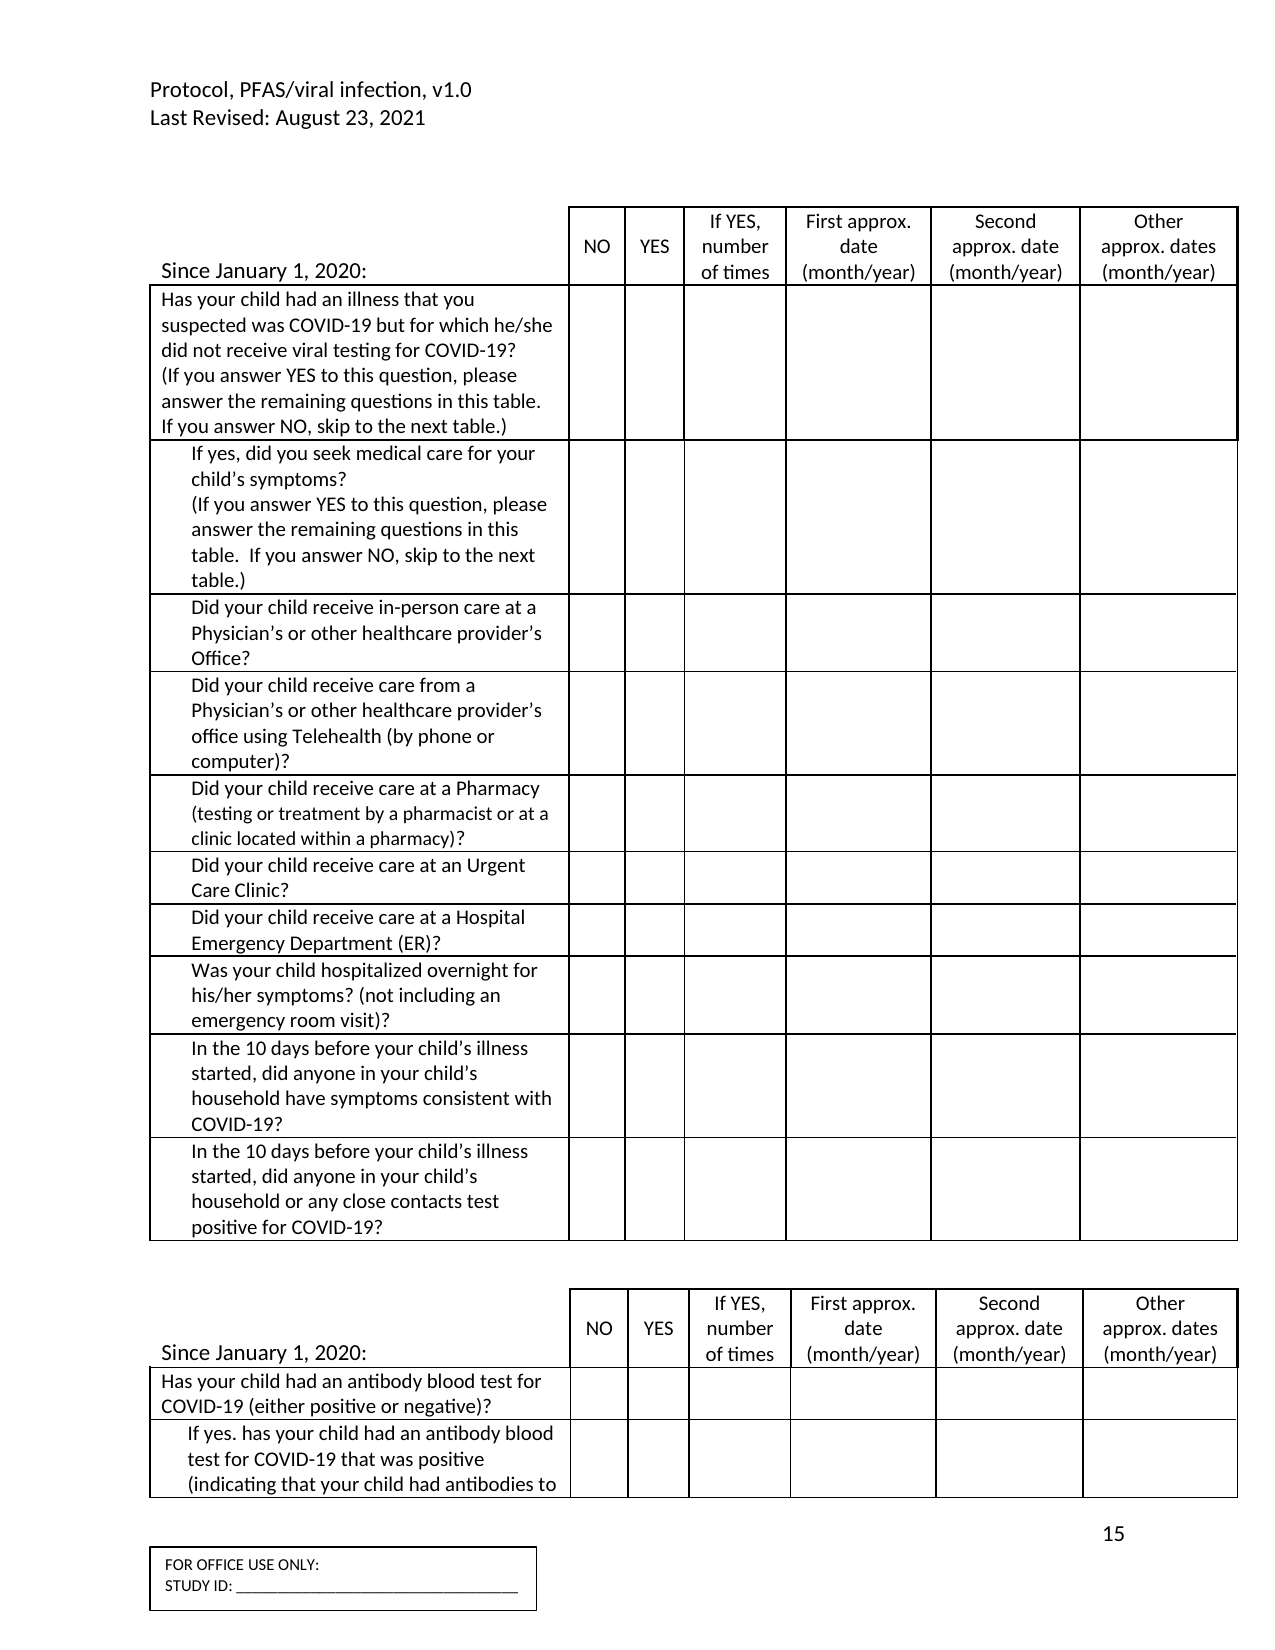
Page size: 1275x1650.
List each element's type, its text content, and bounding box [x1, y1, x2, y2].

table_cell [570, 852, 624, 903]
table_header Since January 1, 2020: [150, 1288, 569, 1366]
table_cell [685, 957, 785, 1033]
table_cell [1081, 286, 1236, 439]
table_cell [1081, 441, 1237, 593]
table_cell [571, 1368, 627, 1419]
table_cell [932, 672, 1079, 774]
table_cell Did your child receive care from a Physician’s or other healthcare provider’s office using Telehealth (by phone or computer)? [151, 672, 568, 774]
table_cell [570, 595, 624, 671]
table_cell [571, 1420, 627, 1497]
table_cell [629, 1368, 688, 1419]
table_cell Did your child receive in-person care at a Physician’s or other healthcare provider’s Office? [151, 595, 568, 671]
table_cell [932, 905, 1079, 955]
table_cell [787, 1138, 930, 1239]
table_cell [787, 852, 930, 903]
table_header YES [629, 1290, 688, 1366]
table_cell [570, 1138, 624, 1239]
table_cell Did your child receive care at an Urgent Care Clinic? [151, 852, 568, 903]
table_cell [932, 776, 1079, 851]
table_cell [932, 286, 1079, 439]
table_cell [787, 776, 930, 851]
table_cell [626, 1035, 684, 1136]
table_header Since January 1, 2020: [150, 206, 568, 284]
table_cell [1081, 955, 1237, 1033]
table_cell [151, 1420, 570, 1497]
table_cell [787, 441, 930, 593]
table_cell [1081, 1033, 1237, 1136]
table_cell [1081, 1136, 1237, 1239]
table_cell [1081, 593, 1237, 671]
table_cell [690, 1368, 790, 1419]
table_cell [787, 286, 930, 439]
table_cell [685, 905, 785, 955]
table_cell [932, 1138, 1079, 1239]
table_header NO [570, 208, 624, 284]
table_cell [1081, 851, 1237, 903]
table_cell [685, 1035, 785, 1136]
table_cell [932, 1035, 1079, 1136]
table_cell [570, 441, 624, 593]
table_header If YES, number of times [685, 208, 785, 284]
table_cell [685, 776, 785, 851]
table_cell In the 10 days before your child’s illness started, did anyone in your child’s household or any close contacts test positive for COVID-19? [151, 1138, 568, 1239]
table_cell [685, 286, 785, 439]
table_cell Has your child had an antibody blood test for COVID-19 (either positive or negative)? [151, 1368, 570, 1419]
table_cell [791, 1420, 935, 1497]
table_cell [685, 595, 785, 671]
table_cell [787, 672, 930, 774]
table_cell [932, 852, 1079, 903]
table_cell [932, 595, 1079, 671]
table_header First approx. date (month/year) [787, 208, 930, 284]
table_cell Did your child receive care at a Hospital Emergency Department (ER)? [151, 905, 568, 955]
table_cell [1084, 1368, 1237, 1419]
table_cell In the 10 days before your child’s illness started, did anyone in your child’s household have symptoms consistent with COVID-19? [151, 1035, 568, 1136]
table_cell Did your child receive care at a Pharmacy (testing or treatment by a pharmacist or at a clinic located within a pharmacy)? [151, 776, 568, 851]
table_cell [626, 1138, 684, 1239]
table_header Second approx. date (month/year) [932, 208, 1079, 284]
table_header First approx. date (month/year) [792, 1290, 935, 1366]
table_cell [626, 905, 684, 955]
table_cell [1081, 774, 1237, 851]
table_cell [685, 852, 785, 903]
table_cell [791, 1368, 935, 1419]
table_cell [1081, 671, 1237, 774]
table_cell [626, 852, 684, 903]
table_cell [787, 1035, 930, 1136]
table_cell [937, 1420, 1082, 1497]
table_cell [787, 595, 930, 671]
table_header If YES, number of times [690, 1290, 790, 1366]
table_cell [570, 286, 624, 439]
table_header YES [626, 208, 683, 284]
table_cell [626, 672, 684, 774]
table_cell [1081, 903, 1237, 955]
table_cell [626, 441, 684, 593]
table_cell [626, 957, 684, 1033]
table_cell Has your child had an illness that you suspected was COVID-19 but for which he/she did not receive viral testing for COVID-19? (If you answer YES to this question, please answer the remaining questions in this table. If you answer NO, skip to the next table.) [151, 286, 568, 439]
table_cell [570, 1035, 624, 1136]
table_cell [932, 441, 1079, 593]
table_cell [685, 441, 785, 593]
table_cell [629, 1420, 688, 1497]
table_cell [626, 595, 684, 671]
table_cell [787, 905, 930, 955]
table_cell [570, 905, 624, 955]
table_cell [570, 957, 624, 1033]
table_cell [1084, 1419, 1237, 1497]
table_header Second approx. date (month/year) [937, 1290, 1082, 1366]
table_cell [685, 1138, 785, 1239]
table_cell [787, 957, 930, 1033]
table_cell [937, 1368, 1082, 1419]
table_header Other approx. dates (month/year) [1084, 1290, 1236, 1366]
table_header NO [571, 1290, 627, 1366]
table_cell [626, 286, 683, 439]
table_cell [690, 1420, 790, 1497]
table_cell If yes, did you seek medical care for your child’s symptoms? (If you answer YES to this question, please answer the remaining questions in this table. If you answer NO, skip to the next table.) [151, 441, 568, 593]
table_header Other approx. dates (month/year) [1081, 208, 1236, 284]
table_cell [570, 672, 624, 774]
table_cell [932, 957, 1079, 1033]
table_cell Was your child hospitalized overnight for his/her symptoms? (not including an emergency room visit)? [151, 957, 568, 1033]
table_cell [626, 776, 684, 851]
table_cell [570, 776, 624, 851]
table_cell [685, 672, 785, 774]
